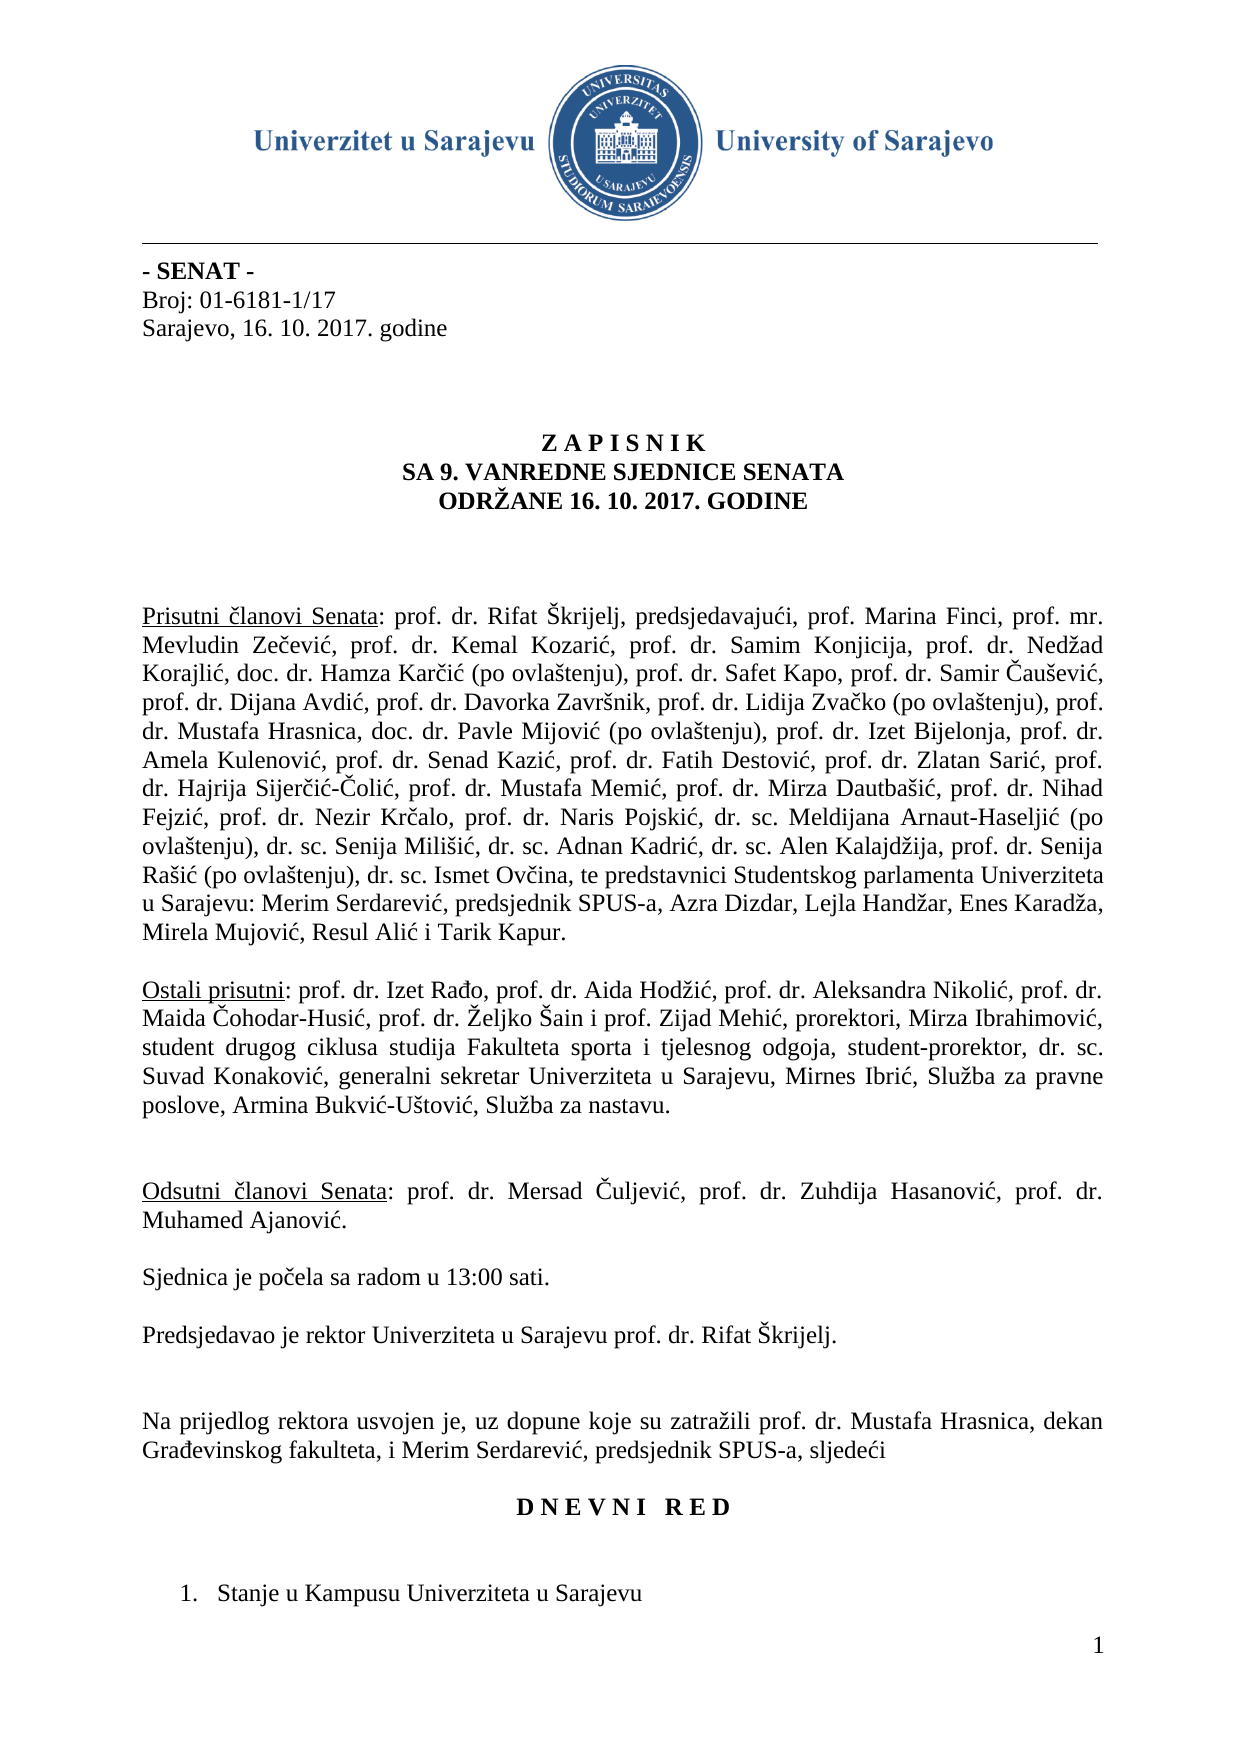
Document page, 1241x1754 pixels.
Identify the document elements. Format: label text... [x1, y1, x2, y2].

text Odsutni članovi Senata: prof. dr. Mersad Čuljević, prof. dr. Zuhdija Hasanović, prof. dr. Muhamed Ajanović. [142, 1176, 1104, 1233]
text Ostali prisutni: prof. dr. Izet Rađo, prof. dr. Aida Hodžić, prof. dr. Aleksandra Nikolić, prof. dr. Maida Čohodar-Husić, prof. dr. Željko Šain i prof. Zijad Mehić, prorektori, Mirza Ibrahimović, student drugog ciklusa studija Fakulteta sporta i tjelesnog odgoja, student-prorektor, dr. sc. Suvad Konaković, generalni sekretar Univerziteta u Sarajevu, Mirnes Ibrić, Služba za pravne poslove, Armina Bukvić-Uštović, Služba za nastavu. [142, 975, 1104, 1118]
list Stanje u Kampusu Univerziteta u Sarajevu [179, 1578, 1104, 1607]
text Sjednica je počela sa radom u 13:00 sati. [142, 1262, 1104, 1291]
text Prisutni članovi Senata: prof. dr. Rifat Škrijelj, predsjedavajući, prof. Marina Finci, prof. mr. Mevludin Zečević, prof. dr. Kemal Kozarić, prof. dr. Samim Konjicija, prof. dr. Nedžad Korajlić, doc. dr. Hamza Karčić (po ovlaštenju), prof. dr. Safet Kapo, prof. dr. Samir Čaušević, prof. dr. Dijana Avdić, prof. dr. Davorka Završnik, prof. dr. Lidija Zvačko (po ovlaštenju), prof. dr. Mustafa Hrasnica, doc. dr. Pavle Mijović (po ovlaštenju), prof. dr. Izet Bijelonja, prof. dr. Amela Kulenović, prof. dr. Senad Kazić, prof. dr. Fatih Destović, prof. dr. Zlatan Sarić, prof. dr. Hajrija Sijerčić-Čolić, prof. dr. Mustafa Memić, prof. dr. Mirza Dautbašić, prof. dr. Nihad Fejzić, prof. dr. Nezir Krčalo, prof. dr. Naris Pojskić, dr. sc. Meldijana Arnaut-Haseljić (po ovlaštenju), dr. sc. Senija Milišić, dr. sc. Adnan Kadrić, dr. sc. Alen Kalajdžija, prof. dr. Senija Rašić (po ovlaštenju), dr. sc. Ismet Ovčina, te predstavnici Studentskog parlamenta Univerziteta u Sarajevu: Merim Serdarević, predsjednik SPUS-a, Azra Dizdar, Lejla Handžar, Enes Karadža, Mirela Mujović, Resul Alić i Tarik Kapur. [142, 601, 1104, 946]
text Predsjedavao je rektor Univerziteta u Sarajevu prof. dr. Rifat Škrijelj. [142, 1320, 1104, 1348]
text D N E V N I R E D [142, 1492, 1104, 1521]
text ODRŽANE 16. 10. 2017. GODINE [142, 486, 1104, 515]
text Broj: 01-6181-1/17 [142, 285, 1104, 313]
text Sarajevo, 16. 10. 2017. godine [142, 313, 1104, 342]
text Z A P I S N I K [142, 428, 1104, 457]
text SA 9. VANREDNE SJEDNICE SENATA [142, 457, 1104, 486]
picture [253, 65, 993, 221]
text - SENAT - [142, 256, 1104, 285]
text Na prijedlog rektora usvojen je, uz dopune koje su zatražili prof. dr. Mustafa Hrasnica, dekan Građevinskog fakulteta, i Merim Serdarević, predsjednik SPUS-a, sljedeći [142, 1406, 1104, 1463]
